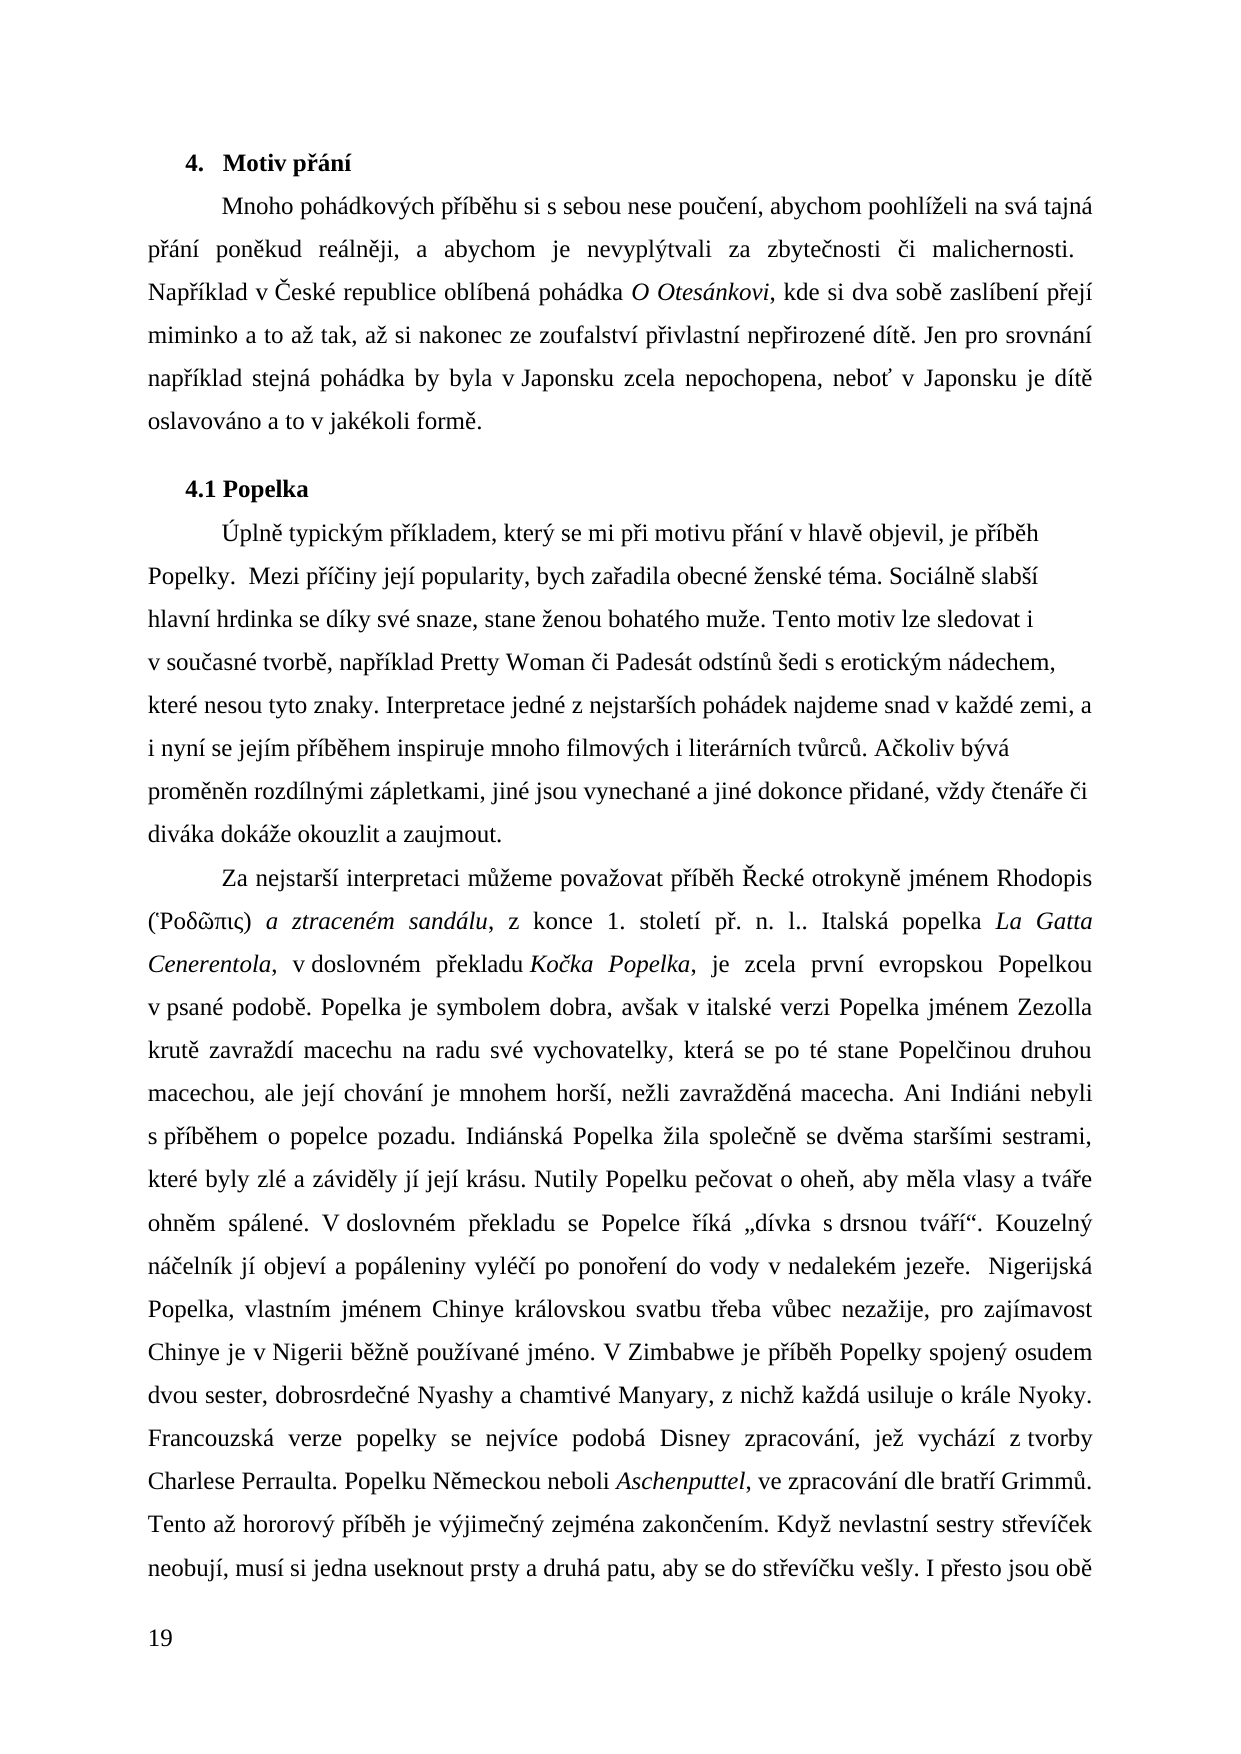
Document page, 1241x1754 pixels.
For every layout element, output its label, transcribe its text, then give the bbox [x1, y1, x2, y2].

text Úplně typickým příkladem, který se mi při motivu přání v hlavě objevil, je příběh Popelky. Mezi příčiny její popularity, bych zařadila obecné ženské téma. Sociálně slabší hlavní hrdinka se díky své snaze, stane ženou bohatého muže. Tento motiv lze sledovat i v současné tvorbě, například Pretty Woman či Padesát odstínů šedi s erotickým nádechem, které nesou tyto znaky. Interpretace jedné z nejstarších pohádek najdeme snad v každé zemi, a i nyní se jejím příběhem inspiruje mnoho filmových i literárních tvůrců. Ačkoliv bývá proměněn rozdílnými zápletkami, jiné jsou vynechané a jiné dokonce přidané, vždy čtenáře či diváka dokáže okouzlit a zaujmout. [148, 518, 1093, 848]
subtitle Motiv přání [185, 148, 1093, 176]
text Mnoho pohádkových příběhu si s sebou nese poučení, abychom poohlíželi na svá tajná přání poněkud reálněji, a abychom je nevyplýtvali za zbytečnosti či malichernosti. Například v České republice oblíbená pohádka O Otesánkovi, kde si dva sobě zaslíbení přejí miminko a to až tak, až si nakonec ze zoufalství přivlastní nepřirozené dítě. Jen pro srovnání například stejná pohádka by byla v Japonsku zcela nepochopena, neboť v Japonsku je dítě oslavováno a to v jakékoli formě. [148, 191, 1093, 435]
subtitle Popelka [185, 474, 1093, 503]
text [148, 863, 1093, 1581]
